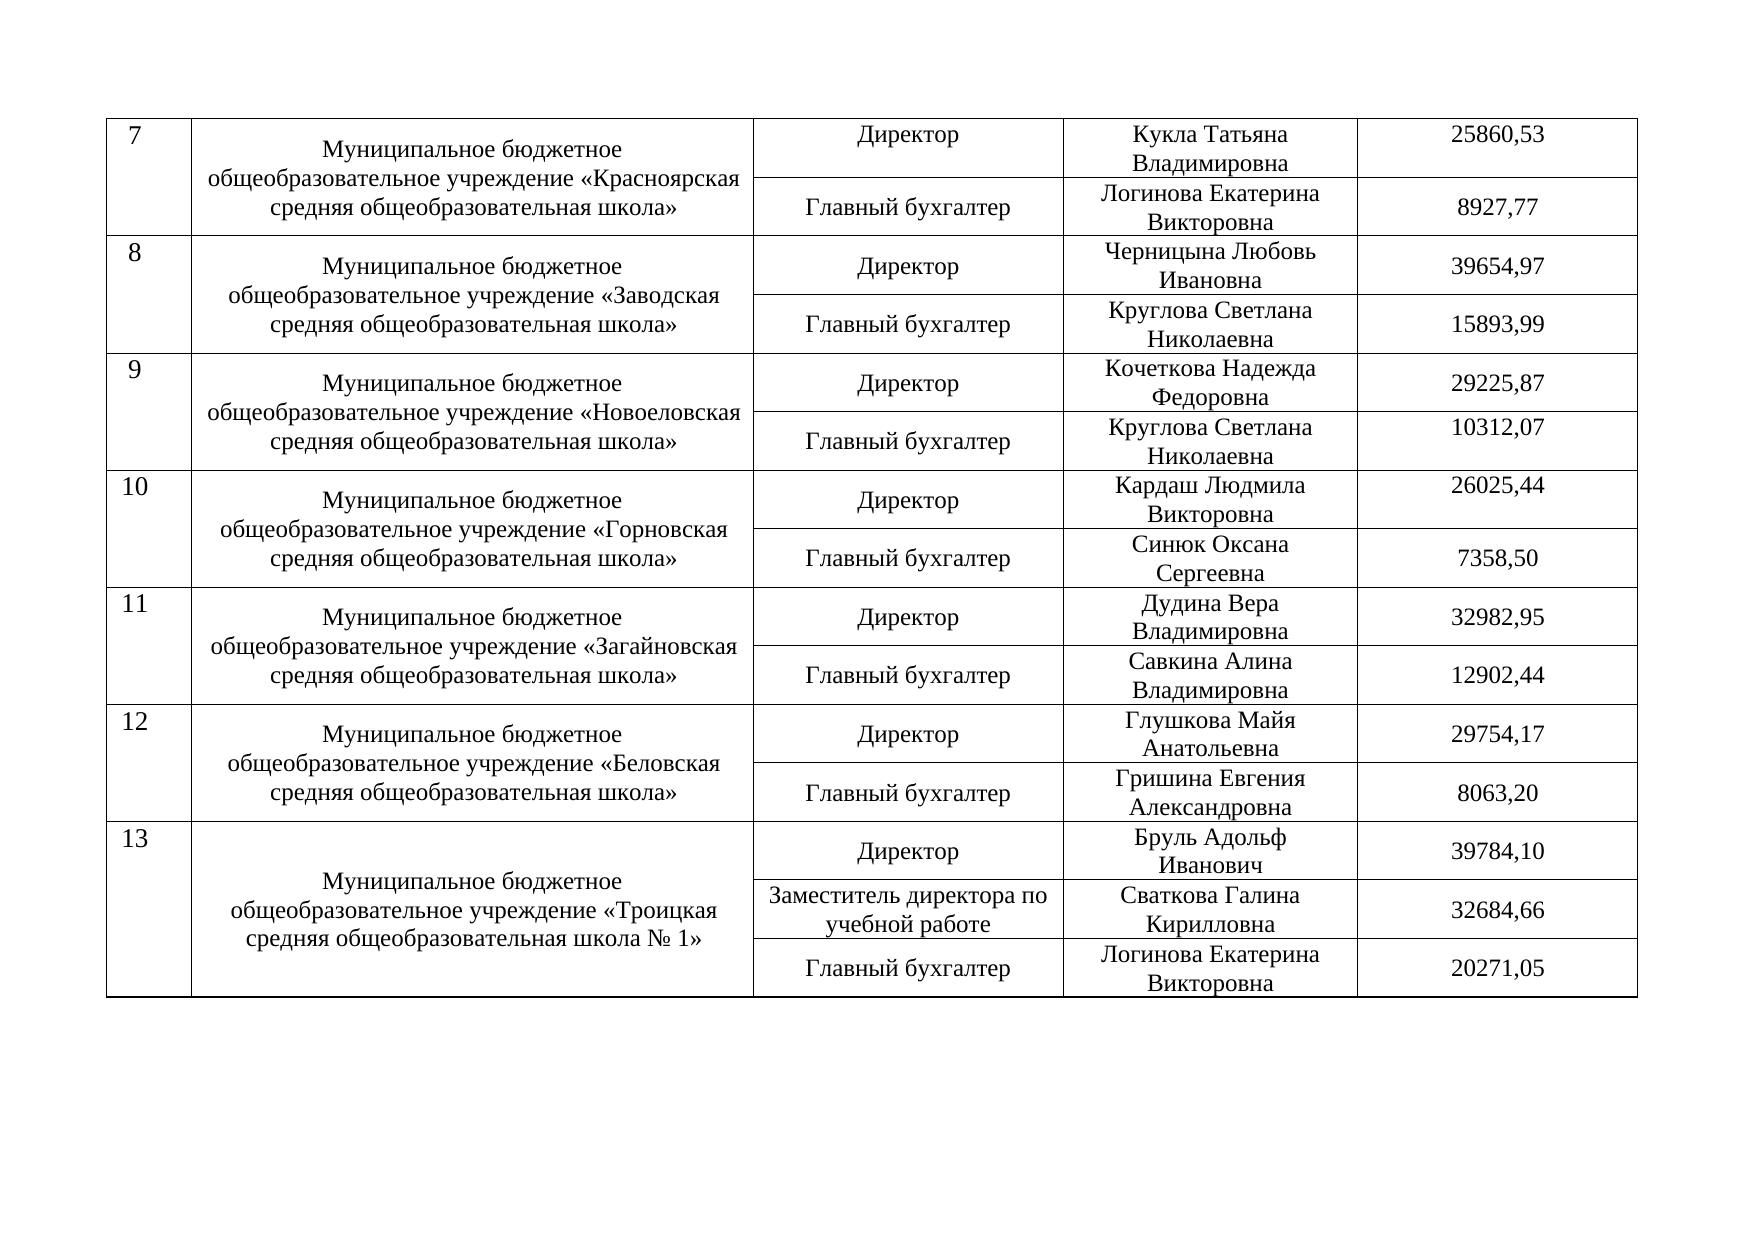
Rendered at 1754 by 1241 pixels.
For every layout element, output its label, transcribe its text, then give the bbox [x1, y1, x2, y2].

table_cell 11 [107, 588, 191, 704]
table_cell Муниципальное бюджетное общеобразовательное учреждение «Троицкая средняя общеобразовательная школа № 1» [192, 822, 753, 996]
table_cell Заместитель директора по учебной работе [754, 880, 1063, 938]
table_cell 29754,17 [1358, 705, 1637, 762]
table_cell Кочеткова Надежда Федоровна [1064, 354, 1357, 411]
table_cell Главный бухгалтер [754, 646, 1063, 704]
table_cell Главный бухгалтер [754, 763, 1063, 821]
table_cell 12 [107, 705, 191, 821]
table_cell Логинова Екатерина Викторовна [1064, 178, 1357, 235]
table_cell 26025,44 [1358, 471, 1637, 528]
table_cell Директор [754, 705, 1063, 762]
table_cell 7358,50 [1358, 529, 1637, 587]
table_cell Кукла Татьяна Владимировна [1064, 119, 1357, 177]
table_cell Главный бухгалтер [754, 412, 1063, 469]
table_cell Синюк Оксана Сергеевна [1064, 529, 1357, 587]
table_cell Черницына Любовь Ивановна [1064, 236, 1357, 294]
table_cell 15893,99 [1358, 295, 1637, 352]
table_cell Савкина Алина Владимировна [1064, 646, 1357, 704]
table_cell Бруль Адольф Иванович [1064, 822, 1357, 879]
table_cell Муниципальное бюджетное общеобразовательное учреждение «Загайновская средняя общеобразовательная школа» [192, 588, 753, 704]
table_cell Главный бухгалтер [754, 178, 1063, 235]
table_cell Директор [754, 354, 1063, 411]
table_cell Главный бухгалтер [754, 939, 1063, 996]
table_cell 32684,66 [1358, 880, 1637, 938]
table_cell Муниципальное бюджетное общеобразовательное учреждение «Заводская средняя общеобразовательная школа» [192, 236, 753, 352]
table_cell Сваткова Галина Кирилловна [1064, 880, 1357, 938]
table_cell 9 [107, 354, 191, 469]
table_cell Муниципальное бюджетное общеобразовательное учреждение «Беловская средняя общеобразовательная школа» [192, 705, 753, 821]
table_cell 32982,95 [1358, 588, 1637, 645]
table_cell 39654,97 [1358, 236, 1637, 294]
table_cell 7 [107, 119, 191, 235]
table_cell Муниципальное бюджетное общеобразовательное учреждение «Горновская средняя общеобразовательная школа» [192, 471, 753, 587]
table_cell Гришина Евгения Александровна [1064, 763, 1357, 821]
table_cell 10 [107, 471, 191, 587]
table_cell 10312,07 [1358, 412, 1637, 469]
table_cell Главный бухгалтер [754, 295, 1063, 352]
table_cell 25860,53 [1358, 119, 1637, 177]
table_cell Круглова Светлана Николаевна [1064, 412, 1357, 469]
table_cell Круглова Светлана Николаевна [1064, 295, 1357, 352]
table_cell Директор [754, 236, 1063, 294]
table_cell Дудина Вера Владимировна [1064, 588, 1357, 645]
table_cell 29225,87 [1358, 354, 1637, 411]
table_cell Кардаш Людмила Викторовна [1064, 471, 1357, 528]
table_cell Директор [754, 471, 1063, 528]
table_cell 8927,77 [1358, 178, 1637, 235]
table_cell 20271,05 [1358, 939, 1637, 996]
table_cell 39784,10 [1358, 822, 1637, 879]
table_cell 13 [107, 822, 191, 996]
table_cell Глушкова Майя Анатольевна [1064, 705, 1357, 762]
table_cell Директор [754, 822, 1063, 879]
table_cell Логинова Екатерина Викторовна [1064, 939, 1357, 996]
table_cell Директор [754, 588, 1063, 645]
table_cell Муниципальное бюджетное общеобразовательное учреждение «Красноярская средняя общеобразовательная школа» [192, 119, 753, 235]
table_cell Муниципальное бюджетное общеобразовательное учреждение «Новоеловская средняя общеобразовательная школа» [192, 354, 753, 469]
table_cell Главный бухгалтер [754, 529, 1063, 587]
table_cell Директор [754, 119, 1063, 177]
table_cell 8063,20 [1358, 763, 1637, 821]
table_cell 8 [107, 236, 191, 352]
table_cell 12902,44 [1358, 646, 1637, 704]
